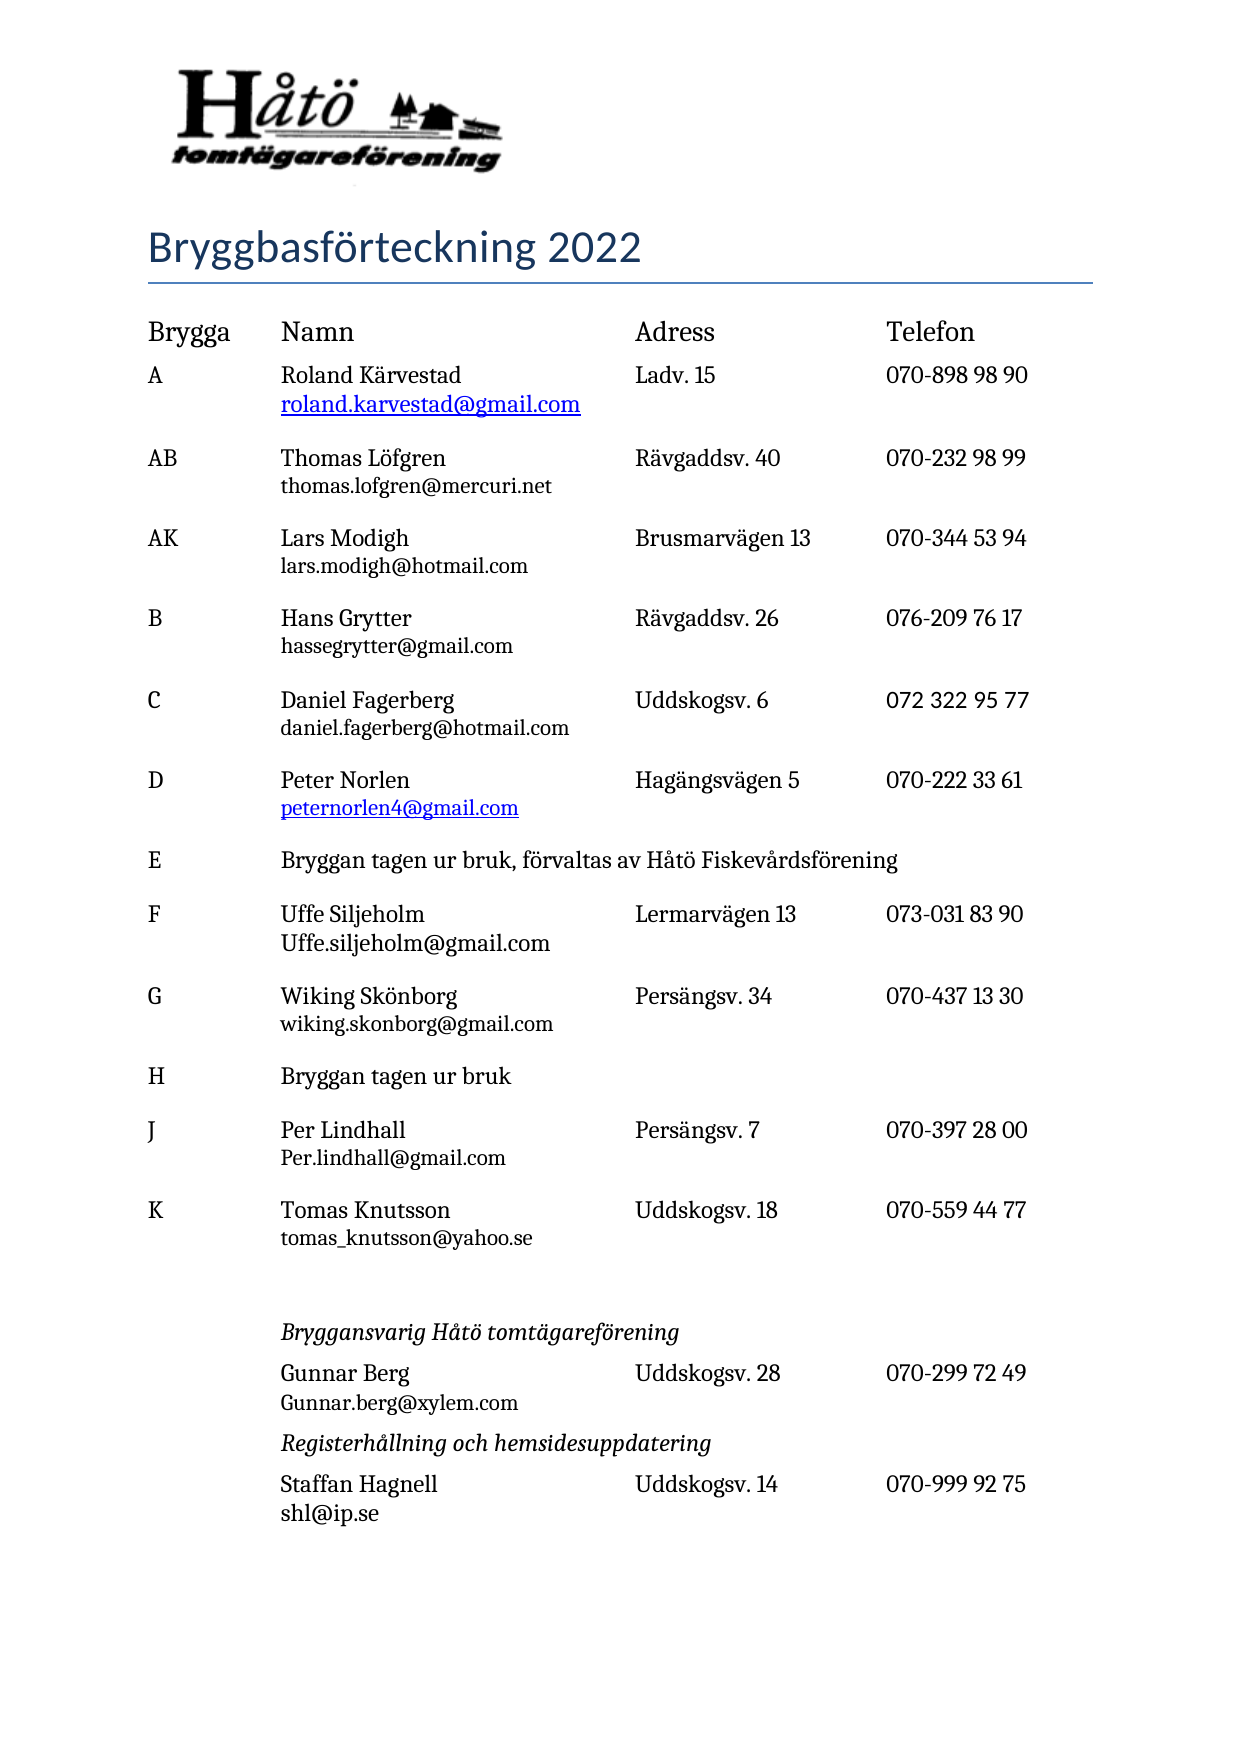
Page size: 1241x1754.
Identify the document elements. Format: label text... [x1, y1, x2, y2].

text E Bryggan tagen ur bruk, förvaltas av Håtö Fiskevårdsförening [148, 846, 1093, 875]
text A Roland Kärvestad Ladv. 15 070-898 98 90 roland.karvestad@gmail.com [148, 361, 1093, 419]
title Bryggbasförteckning 2022 [148, 217, 1093, 282]
text AK Lars Modigh Brusmarvägen 13 070-344 53 94 lars.modigh@hotmail.com [148, 524, 1093, 579]
text F Uffe Siljeholm Lermarvägen 13 073-031 83 90 Uffe.siljeholm@gmail.com [148, 900, 1093, 957]
text Registerhållning och hemsidesuppdatering [148, 1429, 1093, 1457]
text Bryggansvarig Håtö tomtägareförening [148, 1317, 1093, 1346]
text C Daniel Fagerberg Uddskogsv. 6 072 322 95 77 daniel.fagerberg@hotmail.com [148, 684, 1093, 741]
text AB Thomas Löfgren Rävgaddsv. 40 070-232 98 99 thomas.lofgren@mercuri.net [148, 444, 1093, 499]
text B Hans Grytter Rävgaddsv. 26 076-209 76 17 hassegrytter@gmail.com [148, 604, 1093, 659]
text H Bryggan tagen ur bruk [148, 1062, 1093, 1091]
text Staffan Hagnell Uddskogsv. 14 070-999 92 75 shl@ip.se [148, 1470, 1093, 1527]
text D Peter Norlen Hagängsvägen 5 070-222 33 61 peternorlen4@gmail.com [148, 766, 1093, 821]
text Gunnar Berg Uddskogsv. 28 070-299 72 49 Gunnar.berg@xylem.com [148, 1359, 1093, 1416]
text Brygga Namn Adress Telefon [148, 315, 1093, 349]
text K Tomas Knutsson Uddskogsv. 18 070-559 44 77 tomas_knutsson@yahoo.se [148, 1196, 1093, 1251]
text G Wiking Skönborg Persängsv. 34 070-437 13 30 wiking.skonborg@gmail.com [148, 982, 1093, 1037]
text J Per Lindhall Persängsv. 7 070-397 28 00 Per.lindhall@gmail.com [148, 1116, 1093, 1171]
